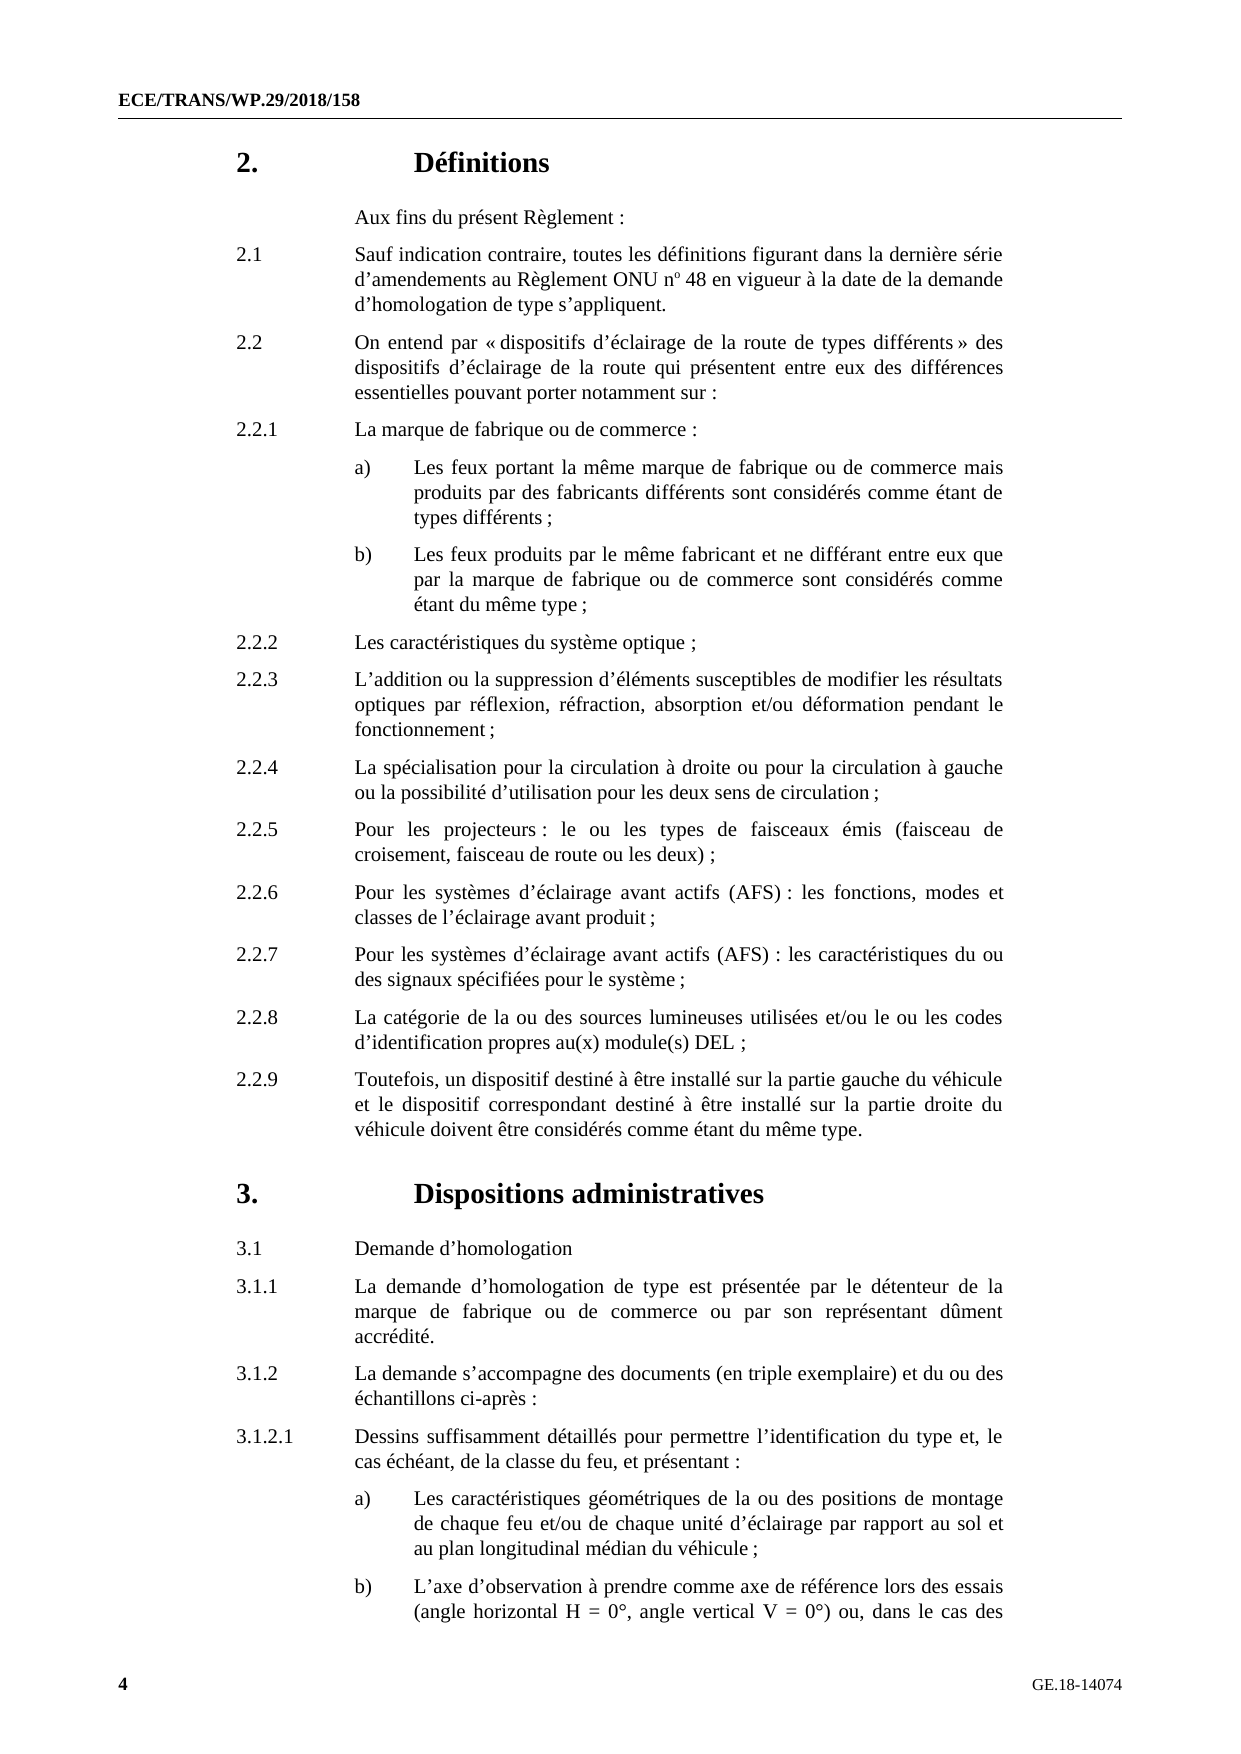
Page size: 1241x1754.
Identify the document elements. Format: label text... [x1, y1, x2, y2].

text 2.2.6 Pour les systèmes d’éclairage avant actifs (AFS) : les fonctions, modes et classes de l’éclairage avant produit ; [236, 879, 1004, 929]
text 3.1.2.1 Dessins suffisamment détaillés pour permettre l’identification du type et, le cas échéant, de la classe du feu, et présentant : [236, 1423, 1004, 1473]
text b) Les feux produits par le même fabricant et ne différant entre eux que par la marque de fabrique ou de commerce sont considérés comme étant du même type ; [354, 541, 1004, 616]
text Aux fins du présent Règlement : [354, 204, 1004, 229]
text 2.2.7 Pour les systèmes d’éclairage avant actifs (AFS) : les caractéristiques du ou des signaux spécifiées pour le système ; [236, 941, 1004, 991]
text 3.1 Demande d’homologation [236, 1235, 1004, 1260]
text 2.2.5 Pour les projecteurs : le ou les types de faisceaux émis (faisceau de croisement, faisceau de route ou les deux) ; [236, 816, 1004, 866]
text 3.1.2 La demande s’accompagne des documents (en triple exemplaire) et du ou des échantillons ci-après : [236, 1360, 1004, 1410]
text 2. Définitions [236, 148, 1004, 179]
text 3. Dispositions administratives [236, 1179, 1004, 1210]
text a) Les caractéristiques géométriques de la ou des positions de montage de chaque feu et/ou de chaque unité d’éclairage par rapport au sol et au plan longitudinal médian du véhicule ; [354, 1485, 1004, 1560]
text 2.1 Sauf indication contraire, toutes les définitions figurant dans la dernière série d’amendements au Règlement ONU no 48 en vigueur à la date de la demande d’homologation de type s’appliquent. [236, 241, 1004, 316]
text 2.2.1 La marque de fabrique ou de commerce : [236, 416, 1004, 441]
text 2.2.9 Toutefois, un dispositif destiné à être installé sur la partie gauche du véhicule et le dispositif correspondant destiné à être installé sur la partie droite du véhicule doivent être considérés comme étant du même type. [236, 1066, 1004, 1141]
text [354, 1573, 1004, 1623]
text 2.2 On entend par « dispositifs d’éclairage de la route de types différents » des dispositifs d’éclairage de la route qui présentent entre eux des différences essentielles pouvant porter notamment sur : [236, 329, 1004, 404]
text 2.2.8 La catégorie de la ou des sources lumineuses utilisées et/ou le ou les codes d’identification propres au(x) module(s) DEL ; [236, 1004, 1004, 1054]
text 3.1.1 La demande d’homologation de type est présentée par le détenteur de la marque de fabrique ou de commerce ou par son représentant dûment accrédité. [236, 1273, 1004, 1348]
text a) Les feux portant la même marque de fabrique ou de commerce mais produits par des fabricants différents sont considérés comme étant de types différents ; [354, 454, 1004, 529]
text 2.2.2 Les caractéristiques du système optique ; [236, 629, 1004, 654]
text 2.2.3 L’addition ou la suppression d’éléments susceptibles de modifier les résultats optiques par réflexion, réfraction, absorption et/ou déformation pendant le fonctionnement ; [236, 666, 1004, 741]
text 2.2.4 La spécialisation pour la circulation à droite ou pour la circulation à gauche ou la possibilité d’utilisation pour les deux sens de circulation ; [236, 754, 1004, 804]
